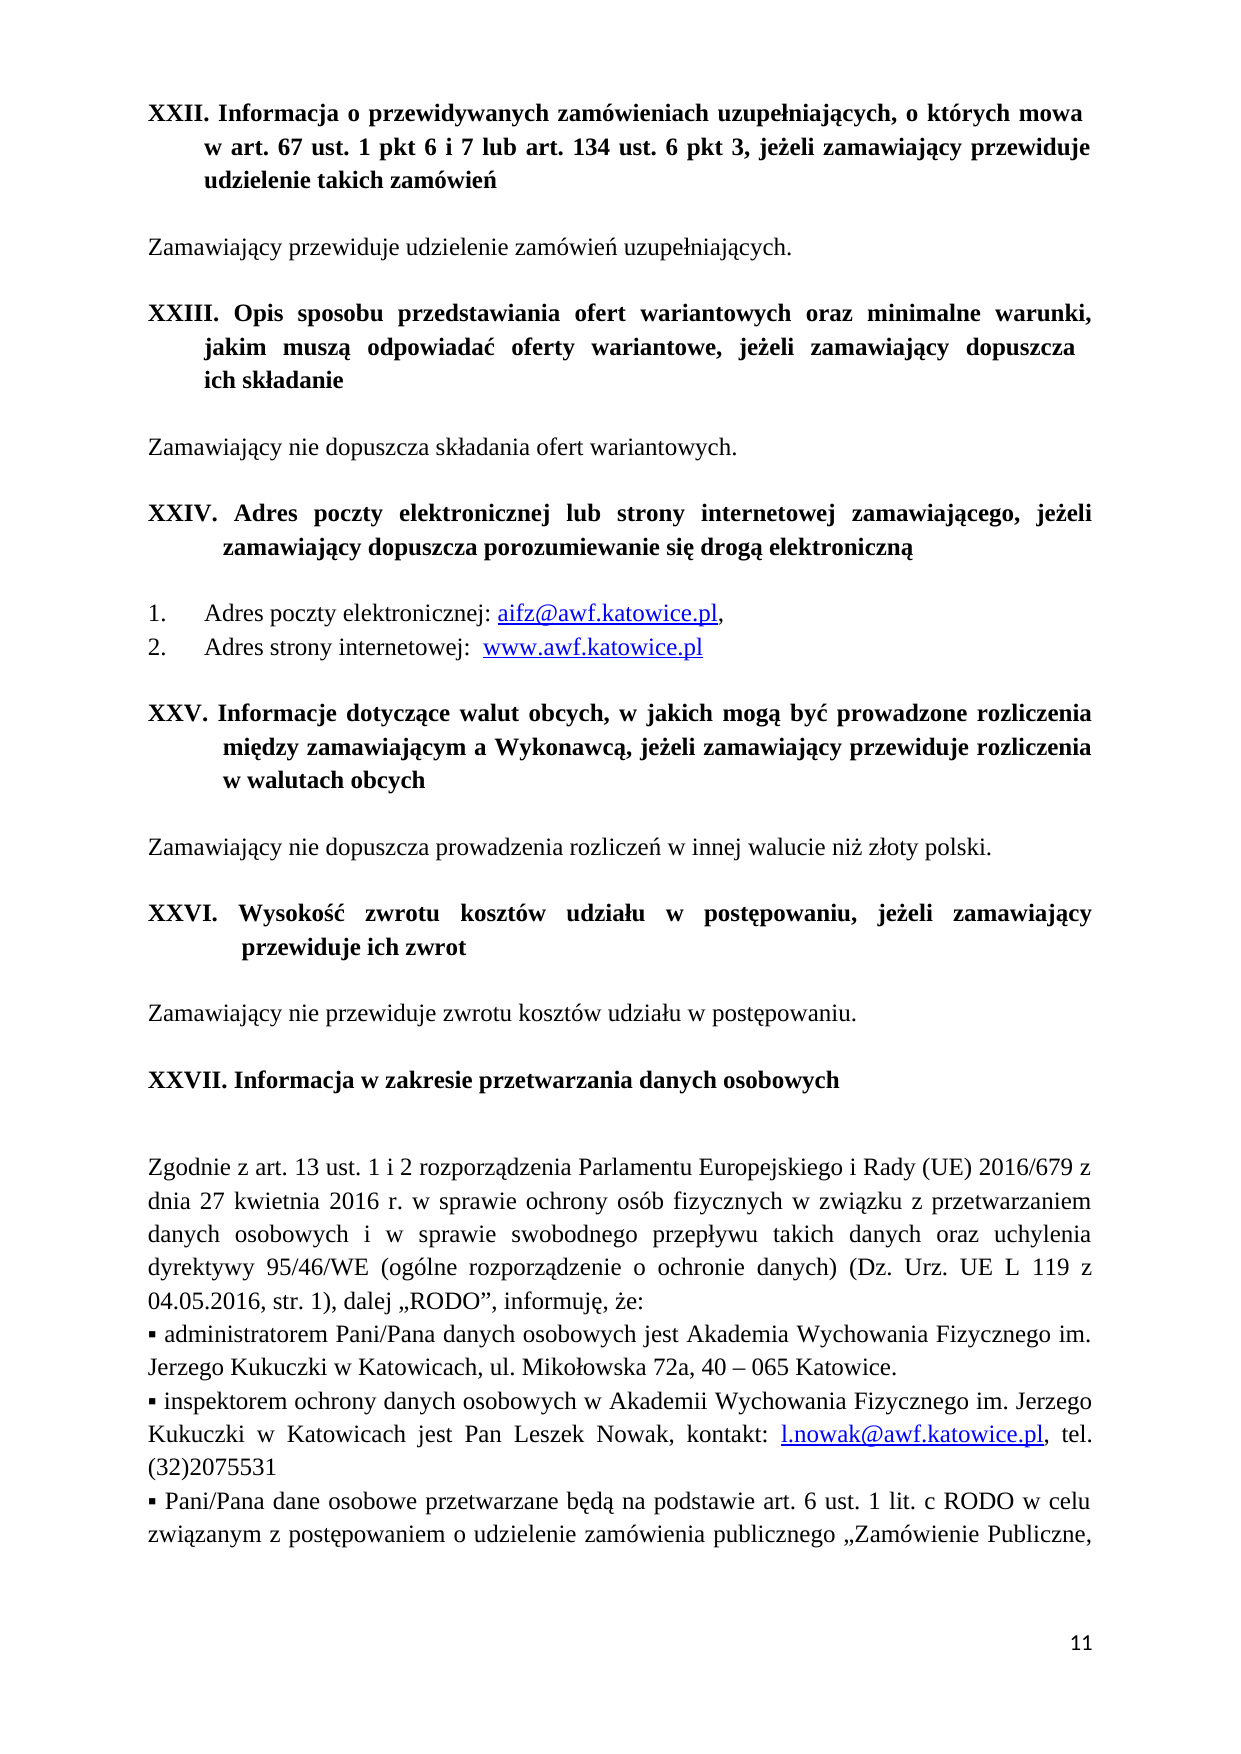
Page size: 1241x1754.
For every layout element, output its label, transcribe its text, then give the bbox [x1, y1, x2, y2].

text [148, 1481, 1093, 1548]
text Zgodnie z art. 13 ust. 1 i 2 rozporządzenia Parlamentu Europejskiego i Rady (UE) 2016/679 z dnia 27 kwietnia 2016 r. w sprawie ochrony osób fizycznych w związku z przetwarzaniem danych osobowych i w sprawie swobodnego przepływu takich danych oraz uchylenia dyrektywy 95/46/WE (ogólne rozporządzenie o ochronie danych) (Dz. Urz. UE L 119 z 04.05.2016, str. 1), dalej „RODO”, informuję, że: [148, 1148, 1093, 1314]
text XXVI. Wysokość zwrotu kosztów udziału w postępowaniu, jeżeli zamawiający przewiduje ich zwrot [148, 894, 1093, 960]
text XXV. Informacje dotyczące walut obcych, w jakich mogą być prowadzone rozliczenia między zamawiającym a Wykonawcą, jeżeli zamawiający przewiduje rozliczenia w walutach obcych [148, 694, 1093, 794]
text Zamawiający nie dopuszcza prowadzenia rozliczeń w innej walucie niż złoty polski. [148, 827, 1093, 860]
list Adres strony internetowej: www.awf.katowice.pl [148, 627, 1093, 660]
text Zamawiający przewiduje udzielenie zamówień uzupełniających. [148, 227, 1093, 260]
text ▪ administratorem Pani/Pana danych osobowych jest Akademia Wychowania Fizycznego im. Jerzego Kukuczki w Katowicach, ul. Mikołowska 72a, 40 – 065 Katowice. [148, 1314, 1093, 1381]
text XXII. Informacja o przewidywanych zamówieniach uzupełniających, o których mowa w art. 67 ust. 1 pkt 6 i 7 lub art. 134 ust. 6 pkt 3, jeżeli zamawiający przewiduje udzielenie takich zamówień [148, 94, 1093, 194]
text Zamawiający nie przewiduje zwrotu kosztów udziału w postępowaniu. [148, 994, 1093, 1027]
text XXIII. Opis sposobu przedstawiania ofert wariantowych oraz minimalne warunki, jakim muszą odpowiadać oferty wariantowe, jeżeli zamawiający dopuszcza ich składanie [148, 294, 1093, 394]
list Adres poczty elektronicznej: aifz@awf.katowice.pl, [148, 594, 1093, 627]
text XXVII. Informacja w zakresie przetwarzania danych osobowych [148, 1060, 1093, 1094]
text XXIV. Adres poczty elektronicznej lub strony internetowej zamawiającego, jeżeli zamawiający dopuszcza porozumiewanie się drogą elektroniczną [148, 494, 1093, 560]
text ▪ inspektorem ochrony danych osobowych w Akademii Wychowania Fizycznego im. Jerzego Kukuczki w Katowicach jest Pan Leszek Nowak, kontakt: l.nowak@awf.katowice.pl, tel. (32)2075531 [148, 1381, 1093, 1481]
text Zamawiający nie dopuszcza składania ofert wariantowych. [148, 427, 1093, 460]
